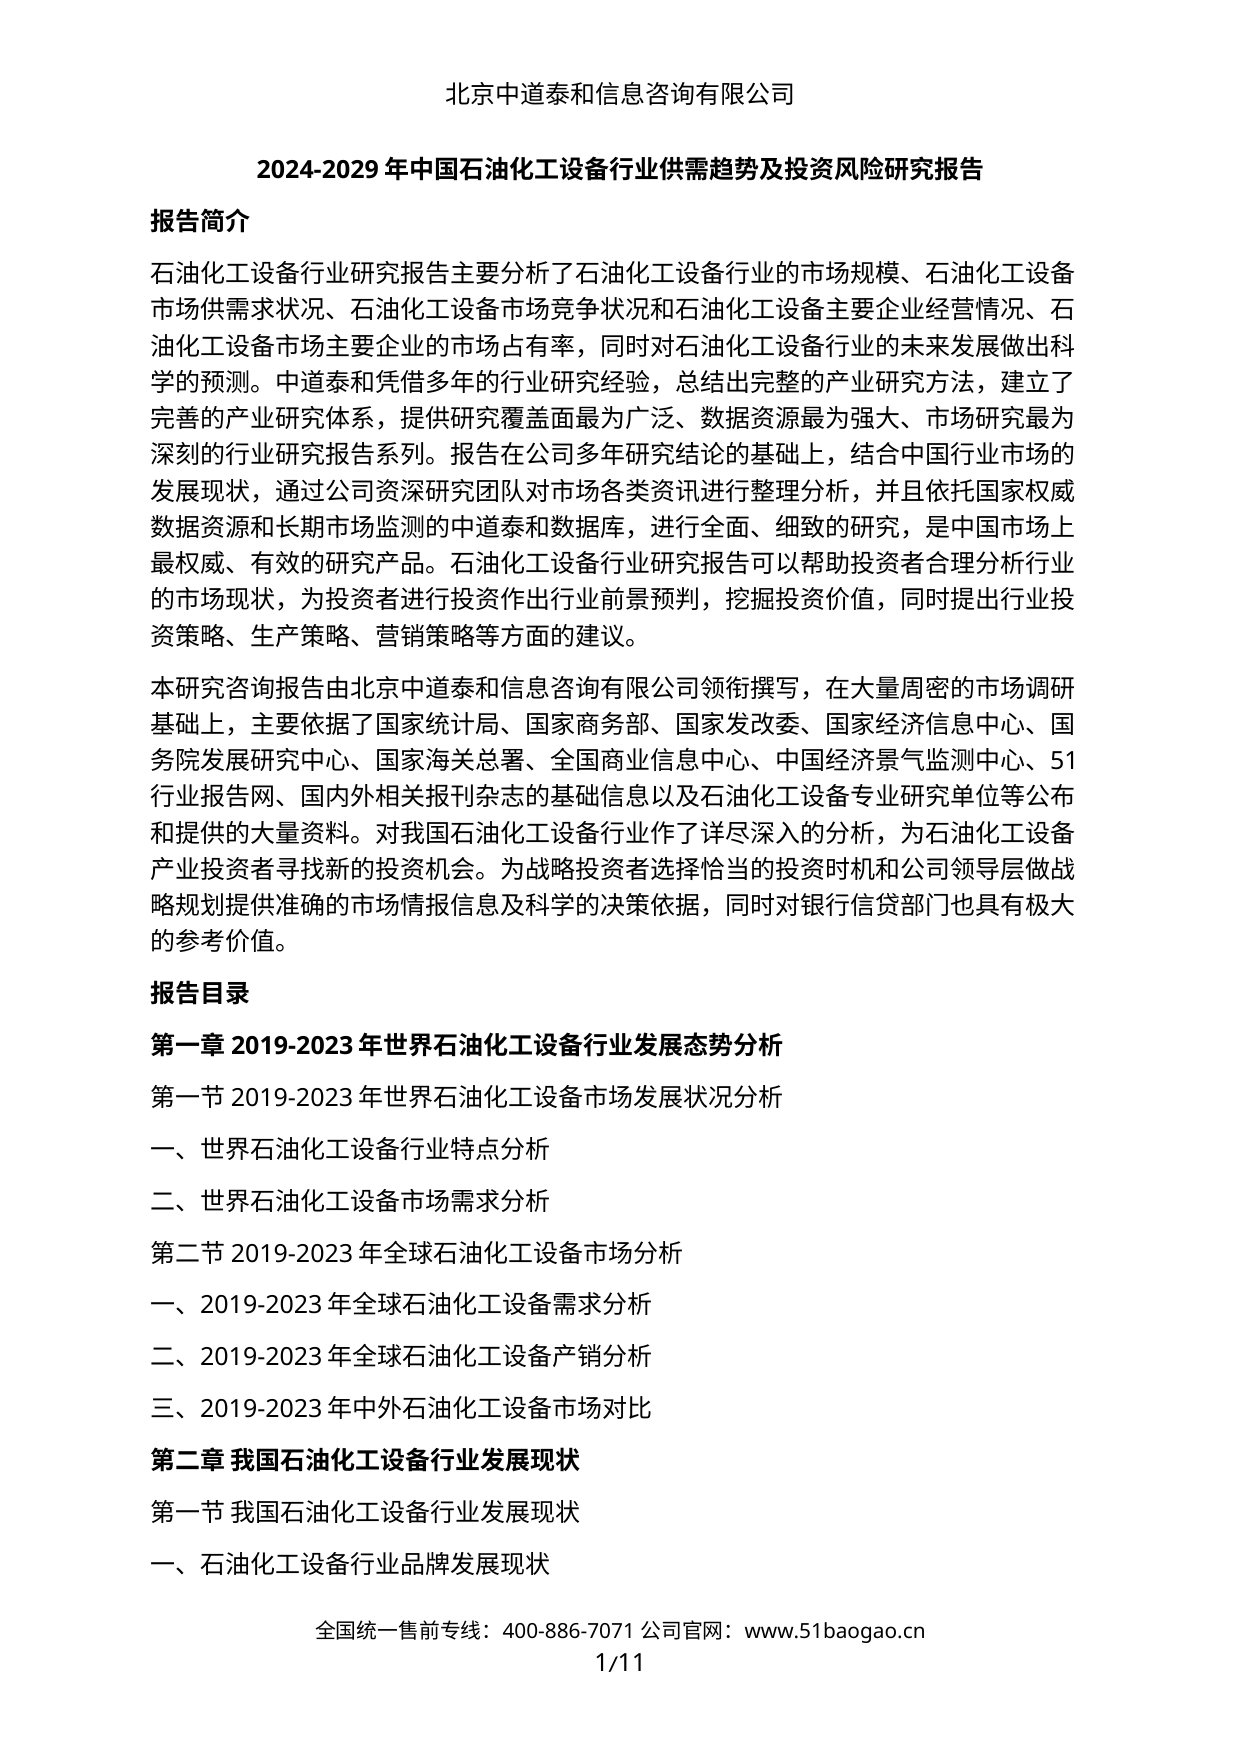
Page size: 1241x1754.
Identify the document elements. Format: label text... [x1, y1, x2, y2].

text 石油化工设备行业研究报告主要分析了石油化工设备行业的市场规模、石油化工设备市场供需求状况、石油化工设备市场竞争状况和石油化工设备主要企业经营情况、石油化工设备市场主要企业的市场占有率，同时对石油化工设备行业的未来发展做出科学的预测。中道泰和凭借多年的行业研究经验，总结出完整的产业研究方法，建立了完善的产业研究体系，提供研究覆盖面最为广泛、数据资源最为强大、市场研究最为深刻的行业研究报告系列。报告在公司多年研究结论的基础上，结合中国行业市场的发展现状，通过公司资深研究团队对市场各类资讯进行整理分析，并且依托国家权威数据资源和长期市场监测的中道泰和数据库，进行全面、细致的研究，是中国市场上最权威、有效的研究产品。石油化工设备行业研究报告可以帮助投资者合理分析行业的市场现状，为投资者进行投资作出行业前景预判，挖掘投资价值，同时提出行业投资策略、生产策略、营销策略等方面的建议。 [150, 254, 1090, 652]
text 第一节 2019-2023年世界石油化工设备市场发展状况分析 [150, 1077, 1090, 1114]
text 报告简介 [150, 202, 1090, 238]
text 第一章 2019-2023年世界石油化工设备行业发展态势分析 [150, 1026, 1090, 1062]
text 第一节 我国石油化工设备行业发展现状 [150, 1492, 1090, 1529]
text 二、世界石油化工设备市场需求分析 [150, 1181, 1090, 1217]
text 本研究咨询报告由北京中道泰和信息咨询有限公司领衔撰写，在大量周密的市场调研基础上，主要依据了国家统计局、国家商务部、国家发改委、国家经济信息中心、国务院发展研究中心、国家海关总署、全国商业信息中心、中国经济景气监测中心、51行业报告网、国内外相关报刊杂志的基础信息以及石油化工设备专业研究单位等公布和提供的大量资料。对我国石油化工设备行业作了详尽深入的分析，为石油化工设备产业投资者寻找新的投资机会。为战略投资者选择恰当的投资时机和公司领导层做战略规划提供准确的市场情报信息及科学的决策依据，同时对银行信贷部门也具有极大的参考价值。 [150, 668, 1090, 958]
text 二、2019-2023年全球石油化工设备产销分析 [150, 1337, 1090, 1373]
text 第二节 2019-2023年全球石油化工设备市场分析 [150, 1233, 1090, 1269]
text 三、2019-2023年中外石油化工设备市场对比 [150, 1389, 1090, 1425]
text 2024-2029年中国石油化工设备行业供需趋势及投资风险研究报告 [150, 150, 1090, 186]
text 一、2019-2023年全球石油化工设备需求分析 [150, 1285, 1090, 1321]
text 一、石油化工设备行业品牌发展现状 [150, 1544, 1090, 1581]
text 一、世界石油化工设备行业特点分析 [150, 1129, 1090, 1166]
text 报告目录 [150, 974, 1090, 1010]
text 第二章 我国石油化工设备行业发展现状 [150, 1441, 1090, 1477]
